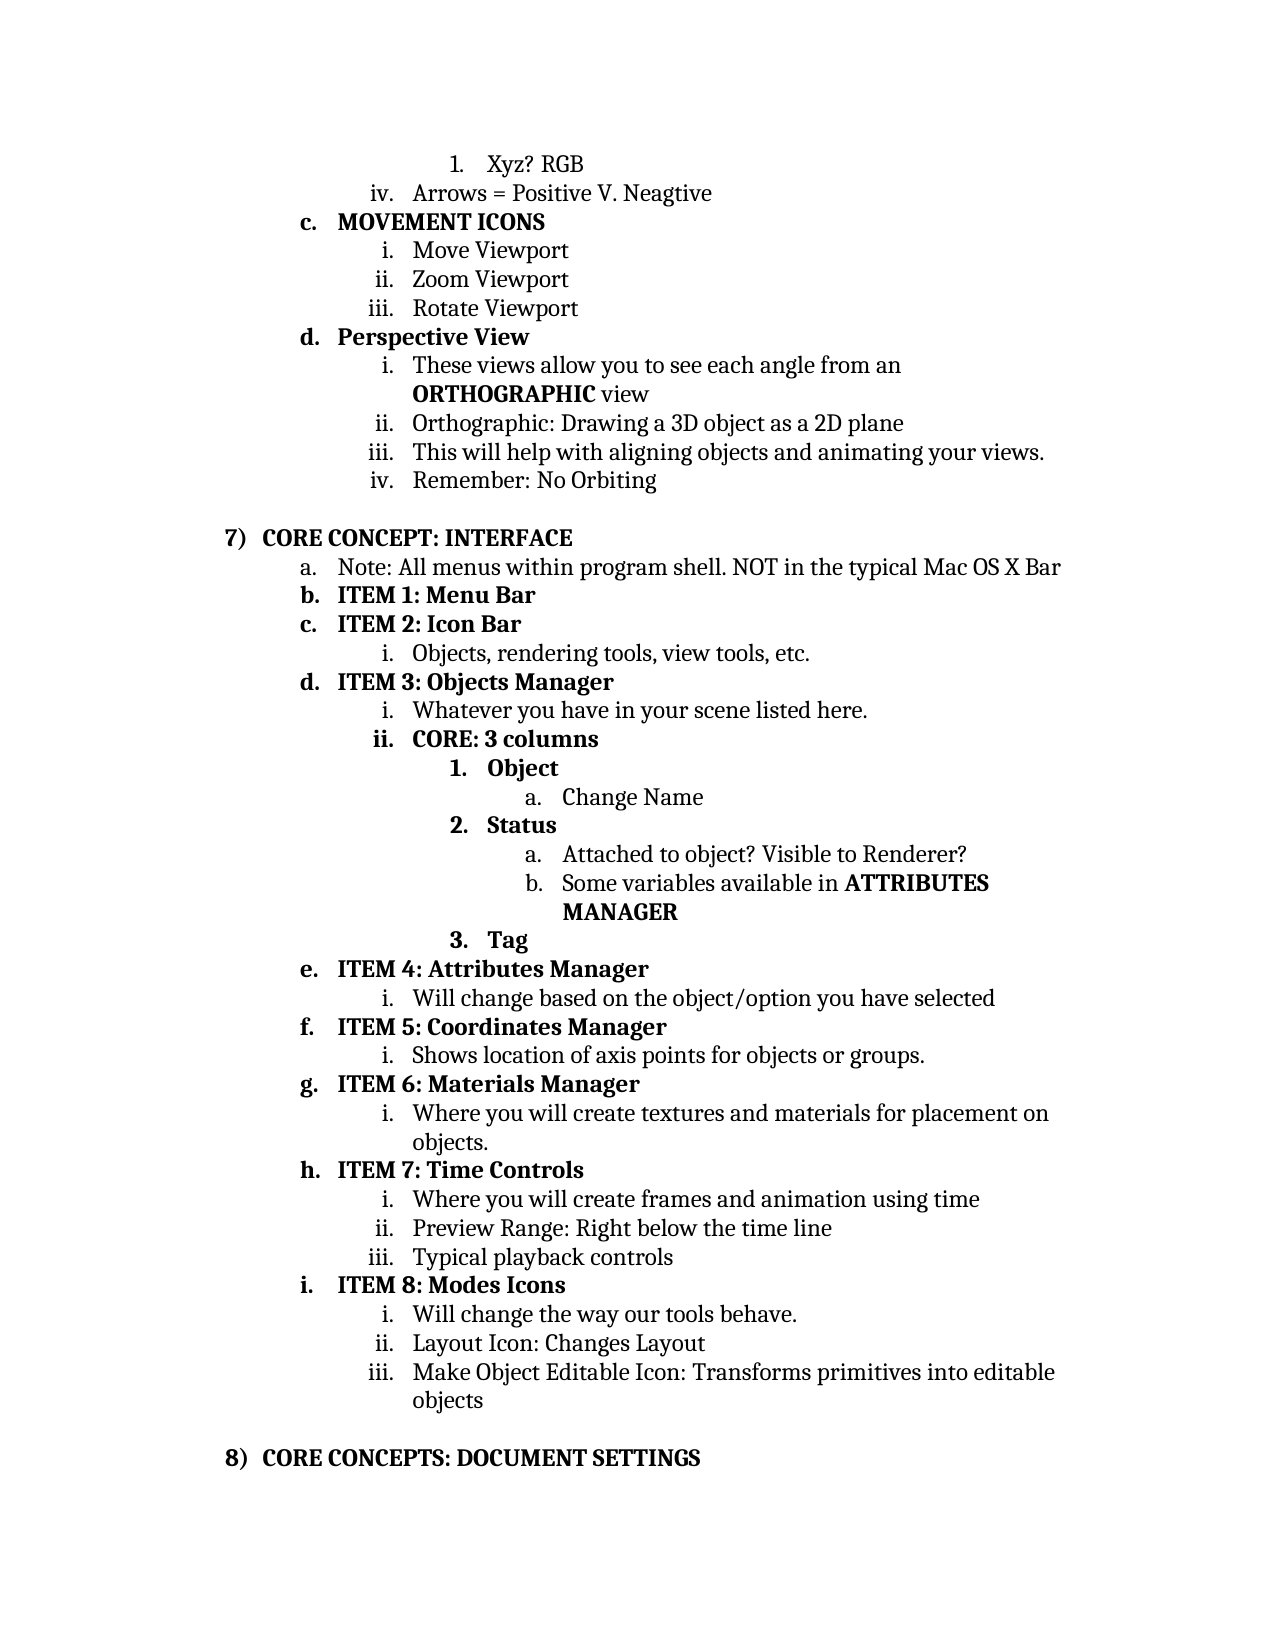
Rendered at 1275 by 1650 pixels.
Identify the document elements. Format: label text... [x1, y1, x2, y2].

list Tag [450, 926, 1087, 955]
list ITEM 8: Modes Icons [300, 1271, 1087, 1300]
list ITEM 6: Materials Manager [300, 1070, 1087, 1099]
list ITEM 5: Coordinates Manager [300, 1012, 1087, 1041]
list Where you will create textures and materials for placement on objects. [394, 1099, 1087, 1156]
list Layout Icon: Changes Layout [394, 1329, 1087, 1357]
list Objects, rendering tools, view tools, etc. [394, 639, 1087, 667]
list Move Viewport [394, 236, 1087, 265]
list ITEM 4: Attributes Manager [300, 955, 1087, 984]
list Perspective View [300, 322, 1087, 351]
list Status [450, 811, 1087, 840]
list Orthographic: Drawing a 3D object as a 2D plane [394, 409, 1087, 437]
list Some variables available in ATTRIBUTES MANAGER [525, 869, 1087, 926]
list MOVEMENT ICONS [300, 207, 1087, 236]
list ITEM 2: Icon Bar [300, 610, 1087, 639]
list Typical playback controls [394, 1242, 1087, 1271]
list ITEM 3: Objects Manager [300, 667, 1087, 696]
list Rotate Viewport [394, 294, 1087, 322]
list Shows location of axis points for objects or groups. [394, 1041, 1087, 1070]
list ITEM 1: Menu Bar [300, 581, 1087, 610]
list Will change the way our tools behave. [394, 1300, 1087, 1329]
list Change Name [525, 782, 1087, 811]
list Object [450, 754, 1087, 782]
list Xyz? RGB [450, 150, 1087, 179]
list ITEM 7: Time Controls [300, 1156, 1087, 1185]
list Will change based on the object/option you have selected [394, 984, 1087, 1012]
list Attached to object? Visible to Renderer? [525, 840, 1087, 869]
list Zoom Viewport [394, 265, 1087, 294]
list Remember: No Orbiting [394, 466, 1087, 495]
list CORE CONCEPT: INTERFACE [225, 524, 1087, 552]
list Whatever you have in your scene listed here. [394, 696, 1087, 725]
list Arrows = Positive V. Neagtive [394, 179, 1087, 207]
list This will help with aligning objects and animating your views. [394, 437, 1087, 466]
list Where you will create frames and animation using time [394, 1185, 1087, 1214]
list Make Object Editable Icon: Transforms primitives into editable objects [394, 1357, 1087, 1415]
list Preview Range: Right below the time line [394, 1214, 1087, 1242]
list Note: All menus within program shell. NOT in the typical Mac OS X Bar [300, 552, 1087, 581]
list CORE CONCEPTS: DOCUMENT SETTINGS [225, 1444, 1087, 1472]
list CORE: 3 columns [394, 725, 1087, 754]
list These views allow you to see each angle from an ORTHOGRAPHIC view [394, 351, 1087, 409]
